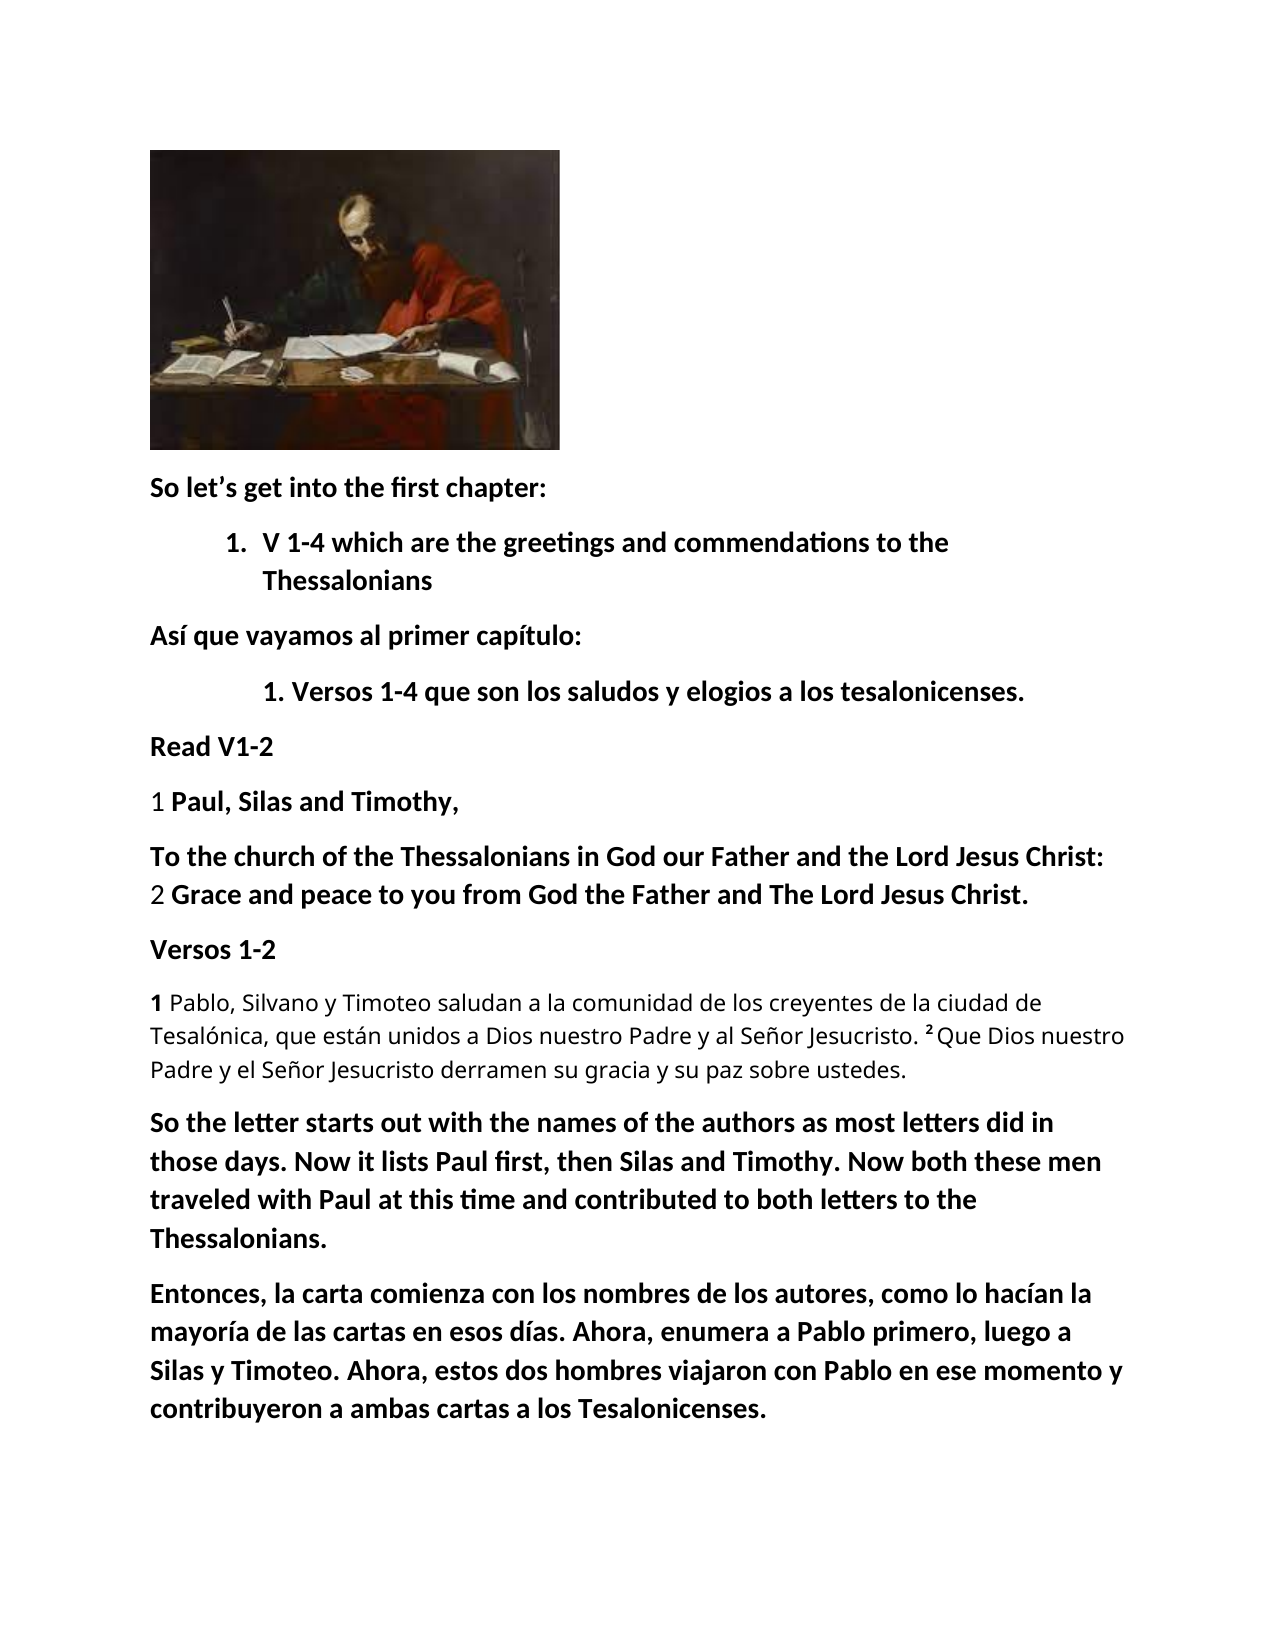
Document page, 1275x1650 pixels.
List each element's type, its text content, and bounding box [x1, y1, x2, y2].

text Versos 1-2 [150, 931, 1125, 967]
text 1 Paul, Silas and Timothy, [150, 783, 1125, 818]
text So let’s get into the first chapter: [150, 469, 1125, 504]
text Así que vayamos al primer capítulo: [150, 617, 1125, 653]
picture [150, 150, 560, 450]
list V 1-4 which are the greetings and commendations to the Thessalonians [225, 524, 1125, 598]
text To the church of the Thessalonians in God our Father and the Lord Jesus Christ: 2 Grace and peace to you from God the Father and The Lord Jesus Christ. [150, 838, 1125, 912]
text 1 Pablo, Silvano y Timoteo saludan a la comunidad de los creyentes de la ciudad de Tesalónica, que están unidos a Dios nuestro Padre y al Señor Jesucristo. 2 Que Dios nuestro Padre y el Señor Jesucristo derramen su gracia y su paz sobre ustedes. [150, 987, 1125, 1085]
list 1. Versos 1-4 que son los saludos y elogios a los tesalonicenses. [262, 673, 1125, 708]
text So the letter starts out with the names of the authors as most letters did in those days. Now it lists Paul first, then Silas and Timothy. Now both these men traveled with Paul at this time and contributed to both letters to the Thessalonians. [150, 1104, 1125, 1255]
text Read V1-2 [150, 728, 1125, 763]
text Entonces, la carta comienza con los nombres de los autores, como lo hacían la mayoría de las cartas en esos días. Ahora, enumera a Pablo primero, luego a Silas y Timoteo. Ahora, estos dos hombres viajaron con Pablo en ese momento y contribuyeron a ambas cartas a los Tesalonicenses. [150, 1275, 1125, 1426]
